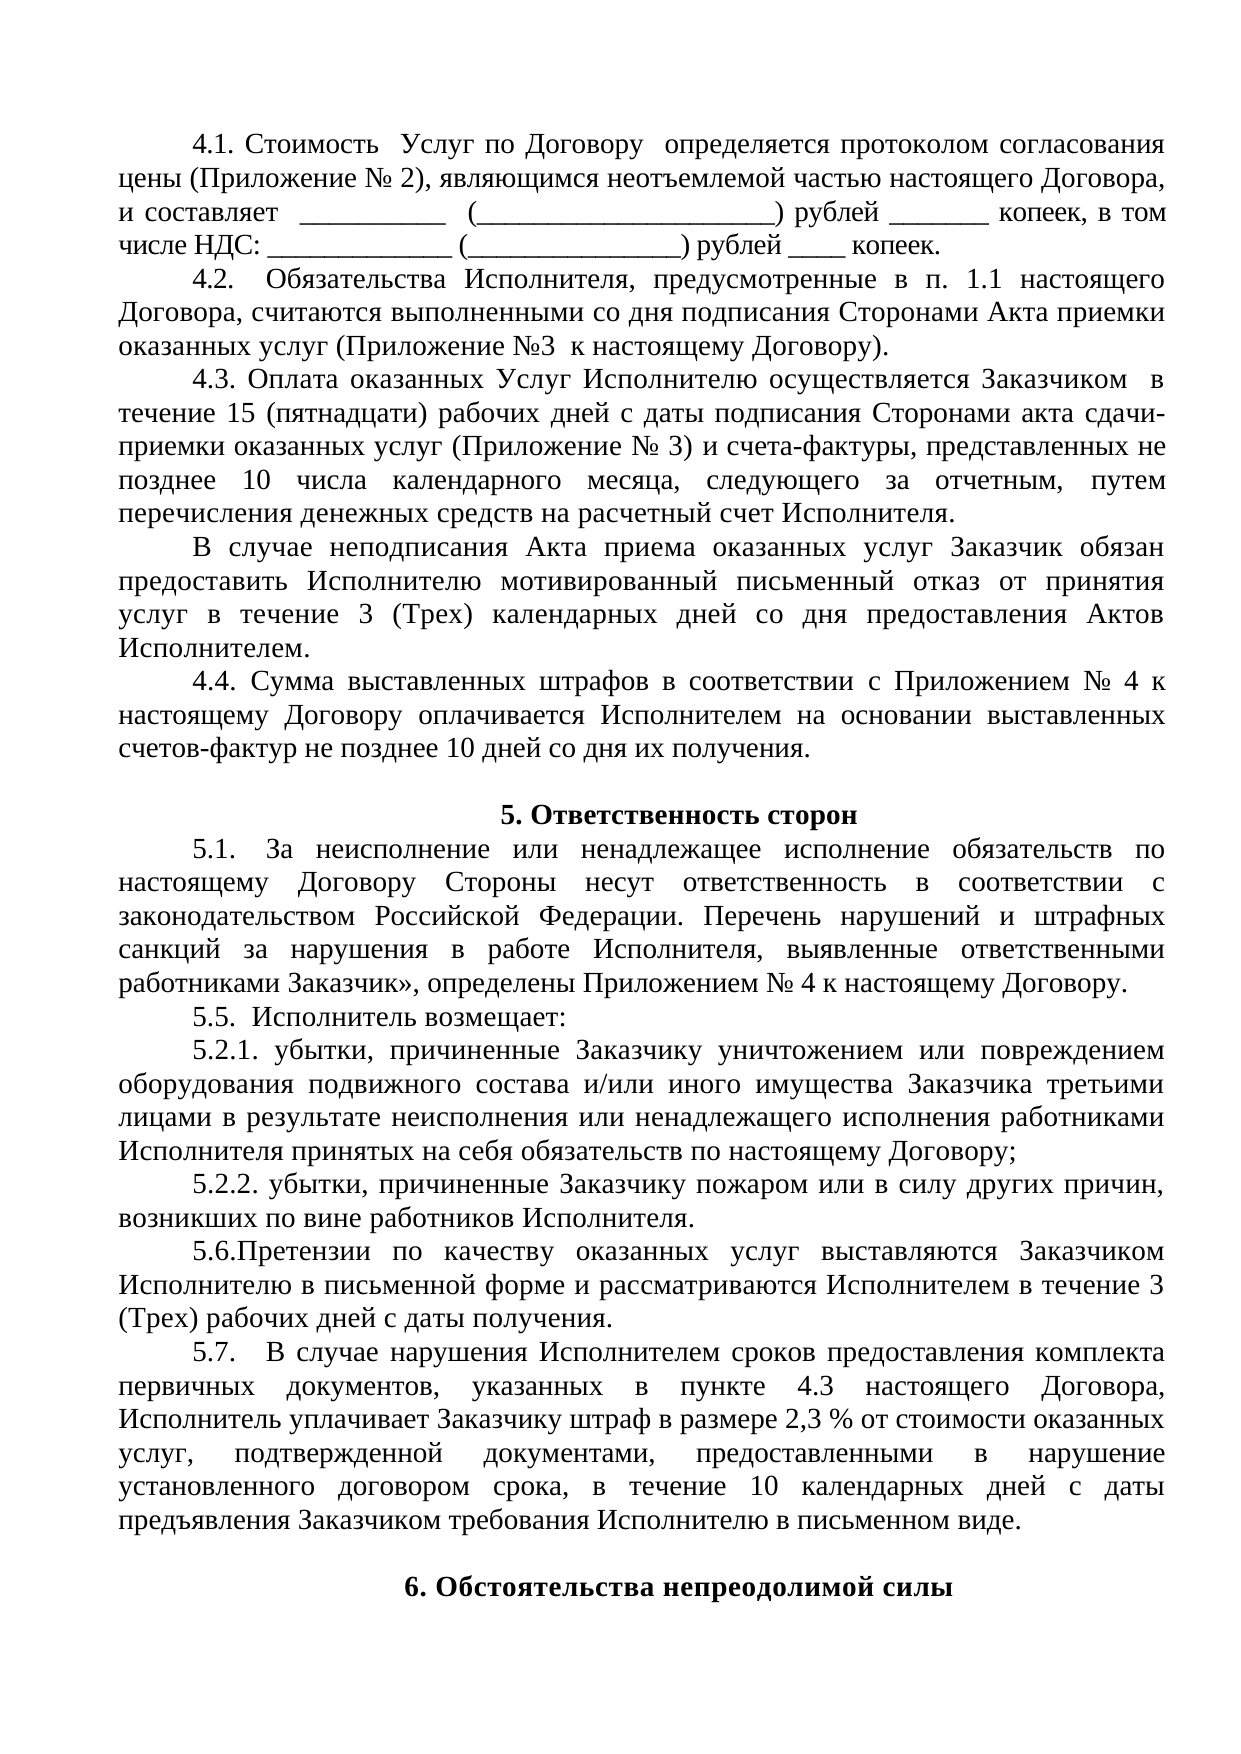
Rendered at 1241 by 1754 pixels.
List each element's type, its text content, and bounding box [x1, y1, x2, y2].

text 4.3. Оплата оказанных Услуг Исполнителю осуществляется Заказчиком в течение 15 (пятнадцати) рабочих дней с даты подписания Сторонами акта сдачи-приемки оказанных услуг (Приложение № 3) и счета-фактуры, представленных не позднее 10 числа календарного месяца, следующего за отчетным, путем перечисления денежных средств на расчетный счет Исполнителя. [118, 361, 1166, 529]
text 6. Обстоятельства непреодолимой силы [118, 1569, 1166, 1602]
text 5.2.2. убытки, причиненные Заказчику пожаром или в силу других причин, возникших по вине работников Исполнителя. [118, 1166, 1166, 1233]
text 5. Ответственность сторон [118, 797, 1166, 831]
text 4.1. Стоимость Услуг по Договору определяется протоколом согласования цены (Приложение № 2), являющимся неотъемлемой частью настоящего Договора, и составляет __________ (_____________________) рублей _______ копеек, в том числе НДС: _____________ (_______________) рублей ____ копеек. [118, 127, 1166, 261]
list Претензии по качеству оказанных услуг выставляются Заказчиком Исполнителю в письменной форме и рассматриваются Исполнителем в течение 3 (Трех) рабочих дней с даты получения. [118, 1233, 1166, 1334]
text 4.2. Обязательства Исполнителя, предусмотренные в п. 1.1 настоящего Договора, считаются выполненными со дня подписания Сторонами Акта приемки оказанных услуг (Приложение №3 к настоящему Договору). [118, 261, 1166, 361]
list В случае нарушения Исполнителем сроков предоставления комплекта первичных документов, указанных в пункте 4.3 настоящего Договора, Исполнитель уплачивает Заказчику штраф в размере 2,3 % от стоимости оказанных услуг, подтвержденной документами, предоставленными в нарушение установленного договором срока, в течение 10 календарных дней с даты предъявления Заказчиком требования Исполнителю в письменном виде. [118, 1334, 1166, 1535]
list Исполнитель возмещает: [118, 999, 1166, 1032]
text В случае неподписания Акта приема оказанных услуг Заказчик обязан предоставить Исполнителю мотивированный письменный отказ от принятия услуг в течение 3 (Трех) календарных дней со дня предоставления Актов Исполнителем. [118, 529, 1166, 663]
text 5.1. За неисполнение или ненадлежащее исполнение обязательств по настоящему Договору Стороны несут ответственность в соответствии с законодательством Российской Федерации. Перечень нарушений и штрафных санкций за нарушения в работе Исполнителя, выявленные ответственными работниками Заказчик», определены Приложением № 4 к настоящему Договору. [118, 831, 1166, 999]
text 5.2.1. убытки, причиненные Заказчику уничтожением или повреждением оборудования подвижного состава и/или иного имущества Заказчика третьими лицами в результате неисполнения или ненадлежащего исполнения работниками Исполнителя принятых на себя обязательств по настоящему Договору; [118, 1032, 1166, 1166]
text 4.4. Сумма выставленных штрафов в соответствии с Приложением № 4 к настоящему Договору оплачивается Исполнителем на основании выставленных счетов-фактур не позднее 10 дней со дня их получения. [118, 663, 1166, 764]
